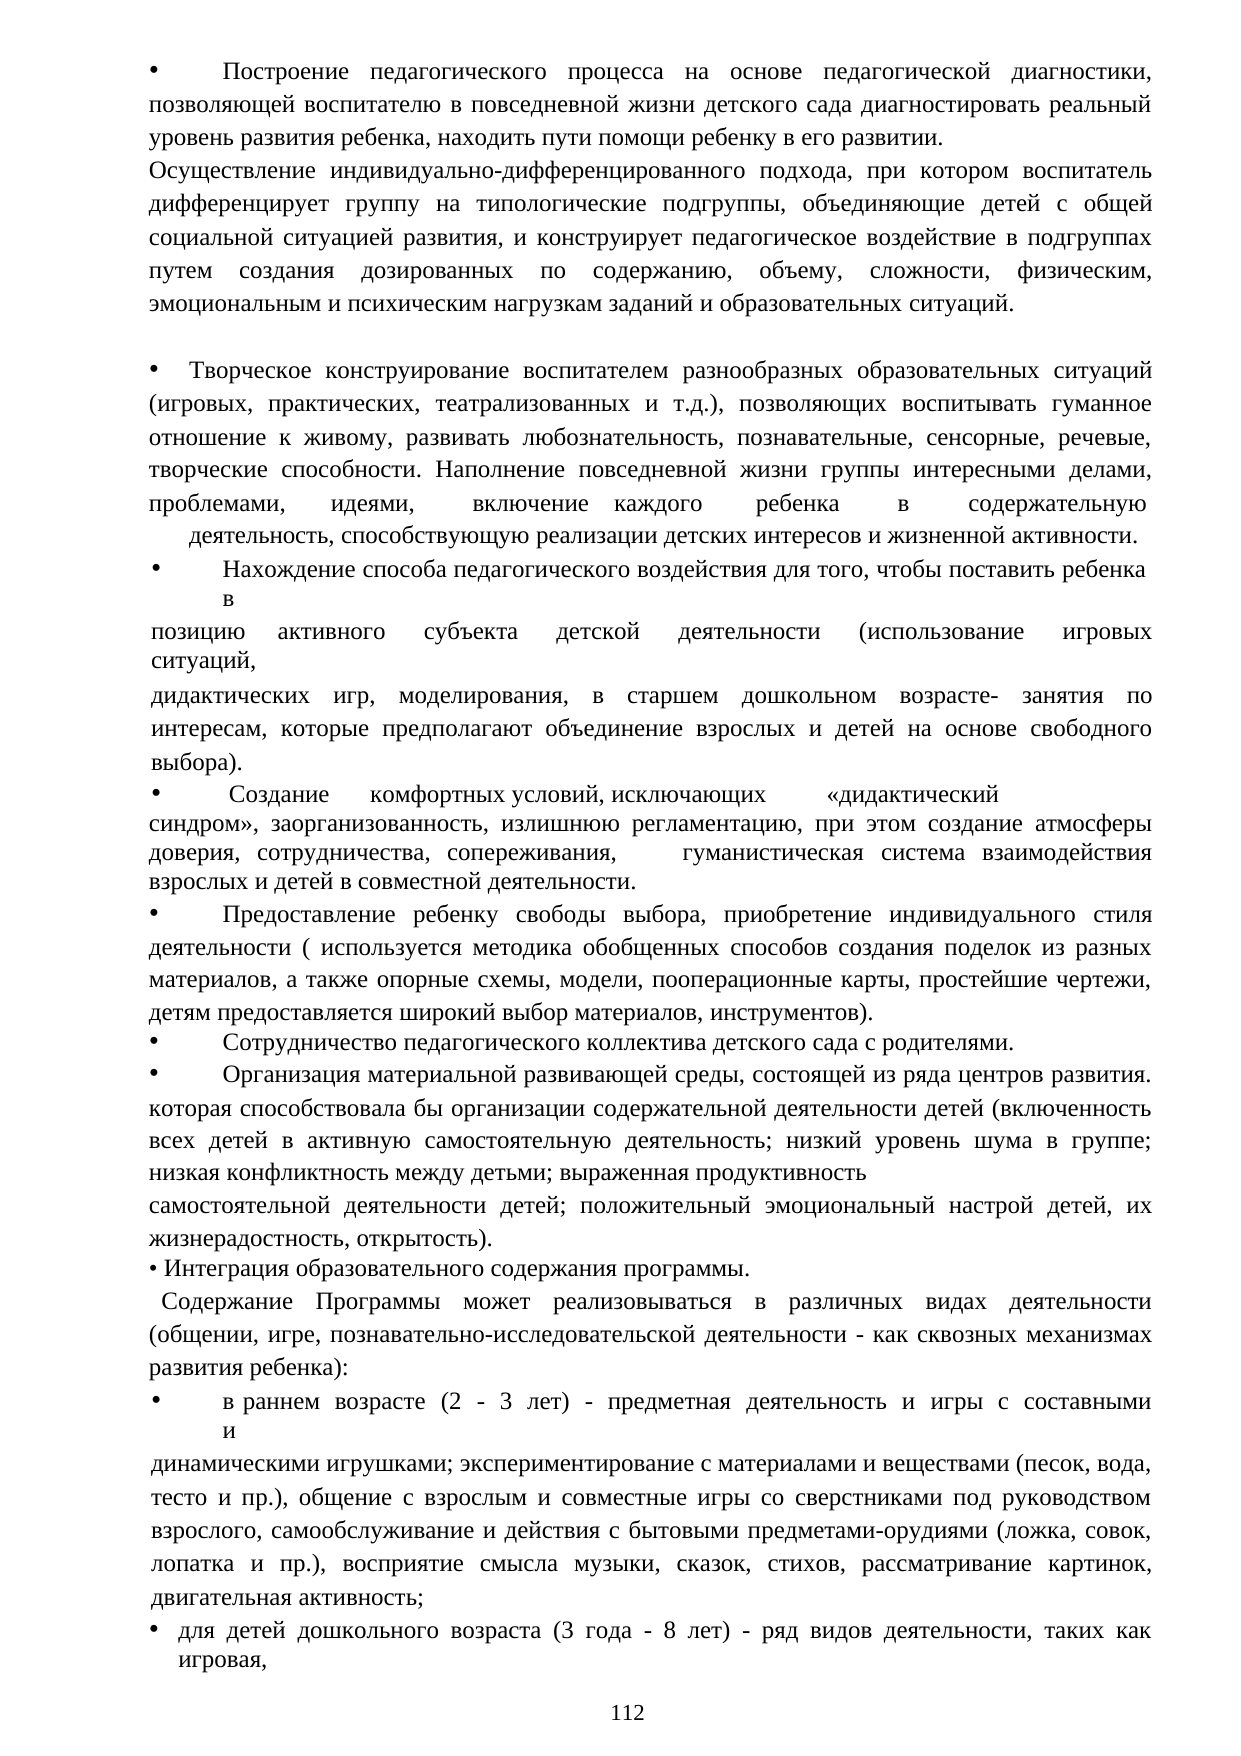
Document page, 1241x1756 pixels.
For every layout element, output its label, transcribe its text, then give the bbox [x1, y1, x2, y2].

list Предоставление ребенку свободы выбора, приобретение индивидуального стиля деятельности ( используется методика обобщенных способов создания поделок из разных материалов, а также опорные схемы, модели, пооперационные карты, простейшие чертежи, детям предоставляется широкий выбор материалов, инструментов). [149, 895, 1152, 1025]
text самостоятельной деятельности детей; положительный эмоциональный настрой детей, их жизнерадостность, открытость). [149, 1190, 1152, 1252]
text динамическими игрушками; экспериментирование с материалами и веществами (песок, вода, тесто и пр.), общение с взрослым и совместные игры со сверстниками под руководством взрослого, самообслуживание и действия с бытовыми предметами-орудиями (ложка, совок, лопатка и пр.), восприятие смысла музыки, сказок, стихов, рассматривание картинок, двигательная активность; [151, 1448, 1152, 1611]
text Содержание Программы может реализовываться в различных видах деятельности (общении, игре, познавательно-исследовательской деятельности - как сквозных механизмах развития ребенка): [149, 1286, 1152, 1381]
text дидактических игр, моделирования, в старшем дошкольном возрасте- занятия по интересам, которые предполагают объединение взрослых и детей на основе свободного выбора). [151, 680, 1152, 775]
text позицию активного субъекта детской деятельности (использование игровых ситуаций, [151, 616, 1152, 673]
text Осуществление индивидуально-дифференцированного подхода, при котором воспитатель дифференцирует группу на типологические подгруппы, объединяющие детей с общей социальной ситуацией развития, и конструирует педагогическое воздействие в подгруппах путем создания дозированных по содержанию, объему, сложности, физическим, эмоциональным и психическим нагрузкам заданий и образовательных ситуаций. [149, 155, 1152, 317]
list Построение педагогического процесса на основе педагогической диагностики, позволяющей воспитателю в повседневной жизни детского сада диагностировать реальный уровень развития ребенка, находить пути помощи ребенку в его развитии. [149, 52, 1152, 150]
text синдром», заорганизованность, излишнюю регламентацию, при этом создание атмосферы доверия, сотрудничества, сопереживания, гуманистическая система взаимодействия взрослых и детей в совместной деятельности. [149, 808, 1152, 895]
list Интеграция образовательного содержания программы. [148, 1257, 1152, 1282]
list для детей дошкольного возраста (3 года - 8 лет) - ряд видов деятельности, таких как игровая, [148, 1615, 1152, 1673]
list Сотрудничество педагогического коллектива детского сада с родителями. [148, 1029, 1152, 1056]
list Творческое конструирование воспитателем разнообразных образовательных ситуаций (игровых, практических, театрализованных и т.д.), позволяющих воспитывать гуманное отношение к живому, развивать любознательность, познавательные, сенсорные, речевые, творческие способности. Наполнение повседневной жизни группы интересными делами, проблемами, идеями, включение каждого ребенка в содержательную деятельность, способствующую реализации детских интересов и жизненной активности. [149, 351, 1152, 549]
list Нахождение способа педагогического воздействия для того, чтобы поставить ребенка в [151, 554, 1152, 612]
list Организация материальной развивающей среды, состоящей из ряда центров развития. которая способствовала бы организации содержательной деятельности детей (включенность всех детей в активную самостоятельную деятельность; низкий уровень шума в группе; низкая конфликтность между детьми; выраженная продуктивность [149, 1056, 1152, 1186]
list в раннем возрасте (2 - 3 лет) - предметная деятельность и игры с составными и [151, 1386, 1152, 1444]
list Создание комфортных условий, исключающих «дидактический [151, 780, 1152, 808]
